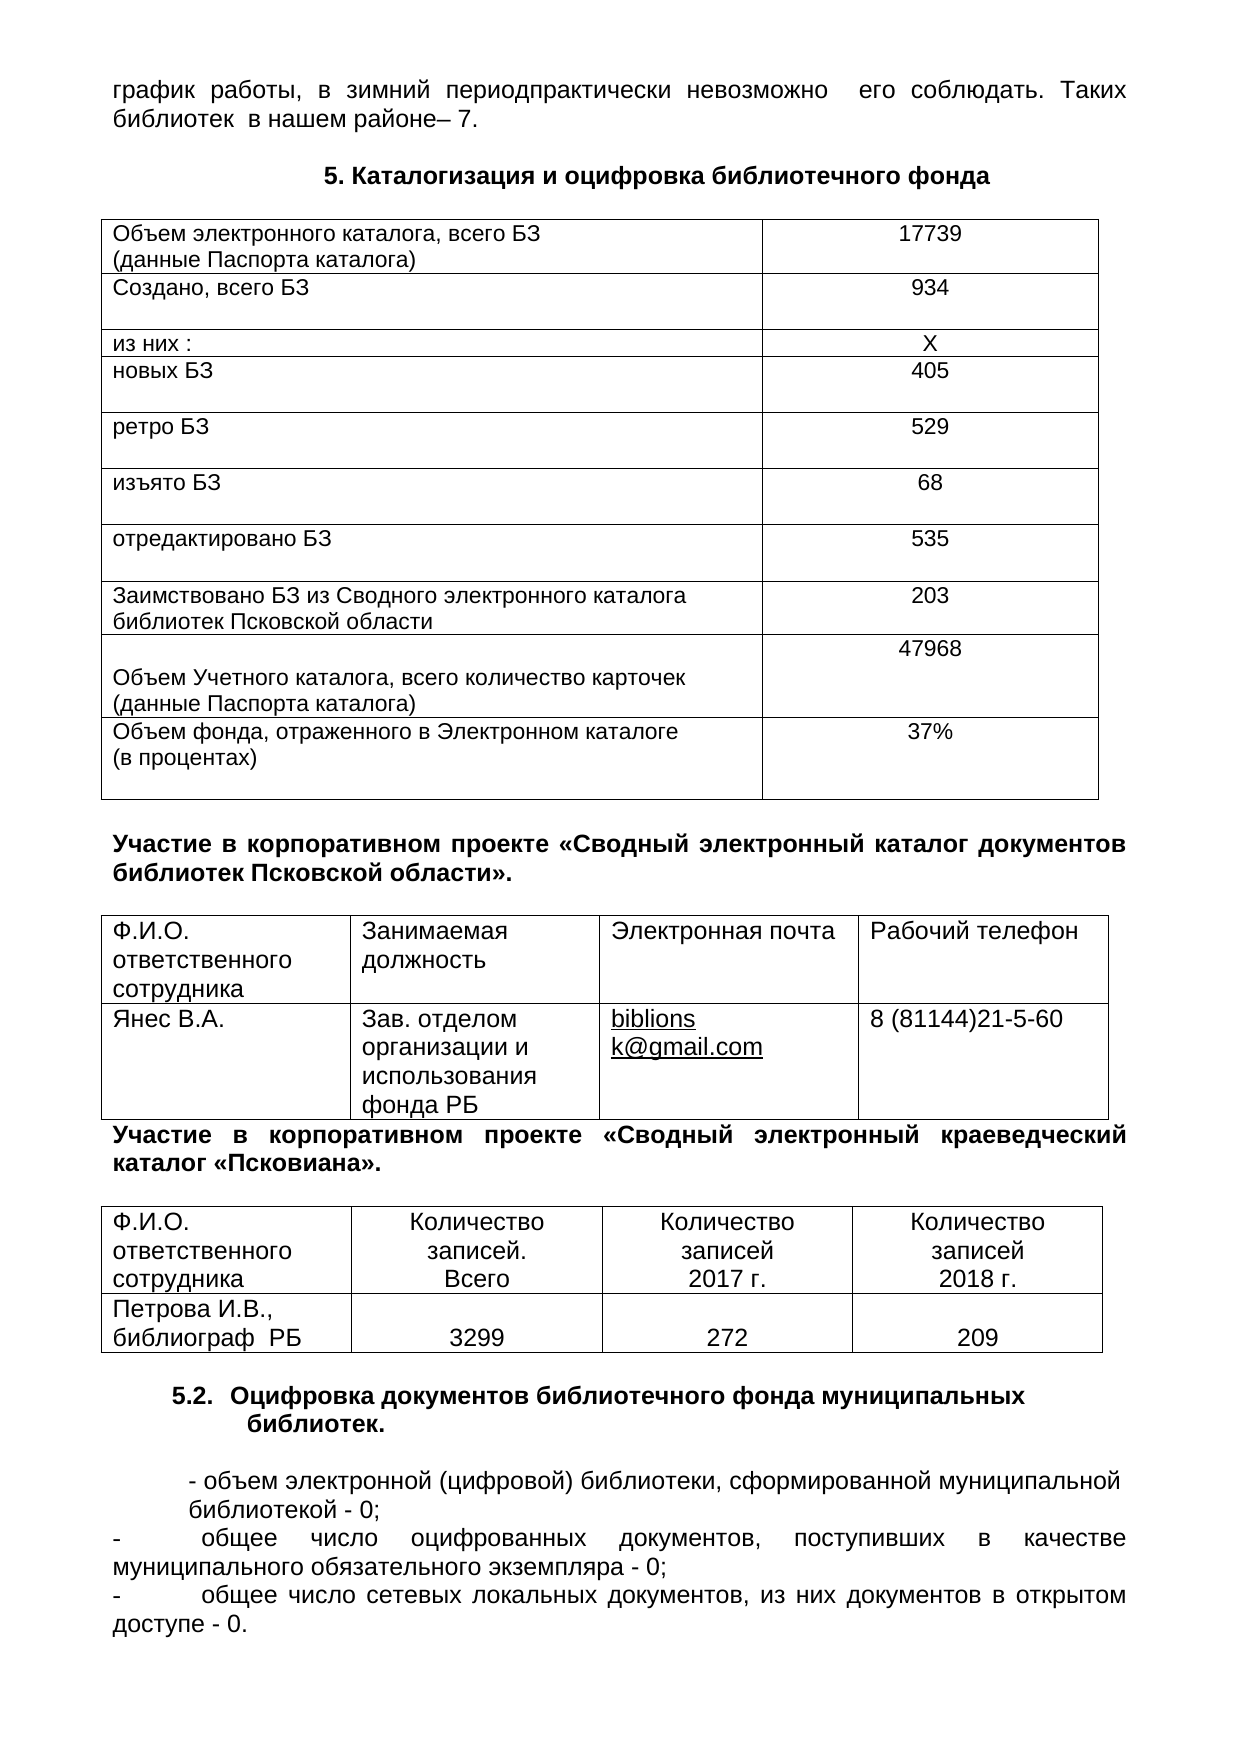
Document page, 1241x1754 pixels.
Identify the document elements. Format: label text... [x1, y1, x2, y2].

table_cell 934 [763, 274, 1098, 328]
table_header Количество записей 2017 г. [603, 1207, 852, 1293]
list Оцифровка документов библиотечного фонда муниципальных библиотек. [172, 1381, 1128, 1438]
table_header Ф.И.О. ответственного сотрудника [102, 916, 350, 1003]
table_cell Х [763, 330, 1098, 356]
table_cell Объем фонда, отраженного в Электронном каталоге (в процентах) [102, 718, 762, 799]
table_cell 405 [763, 357, 1098, 412]
table_cell Создано, всего БЗ [102, 274, 762, 328]
table_cell 203 [763, 582, 1098, 634]
table_cell 3299 [352, 1294, 602, 1352]
table_cell 68 [763, 469, 1098, 524]
table_cell Объем Учетного каталога, всего количество карточек (данные Паспорта каталога) [102, 635, 762, 717]
table_cell 209 [853, 1294, 1102, 1352]
table_cell отредактировано БЗ [102, 525, 762, 581]
table_header Рабочий телефон [859, 916, 1108, 1003]
table_header Объем электронного каталога, всего БЗ (данные Паспорта каталога) [102, 220, 762, 272]
list общее число оцифрованных документов, поступивших в качестве муниципального обязательного экземпляра - 0; [112, 1524, 1128, 1581]
table_cell Заимствовано БЗ из Сводного электронного каталога библиотек Псковской области [102, 582, 762, 634]
table_cell Янес В.А. [102, 1004, 350, 1119]
table_cell новых БЗ [102, 357, 762, 412]
table_cell 8 (81144)21-5-60 [859, 1004, 1108, 1119]
table_cell 272 [603, 1294, 852, 1352]
table_cell ретро БЗ [102, 413, 762, 468]
text Участие в корпоративном проекте «Сводный электронный каталог документов библиотек Псковской области». [112, 829, 1128, 887]
table_cell 47968 [763, 635, 1098, 717]
text 5. Каталогизация и оцифровка библиотечного фонда [112, 161, 1128, 190]
table_header Электронная почта [600, 916, 858, 1003]
table_header Количество записей 2018 г. [853, 1207, 1102, 1293]
table_cell 37% [763, 718, 1098, 799]
text - объем электронной (цифровой) библиотеки, сформированной муниципальной библиотекой - 0; [188, 1467, 1128, 1524]
table_header Количество записей. Всего [352, 1207, 602, 1293]
table_cell biblionsk@gmail.com [600, 1004, 858, 1119]
table_cell изъято БЗ [102, 469, 762, 524]
table_header 17739 [763, 220, 1098, 272]
table_cell из них : [102, 330, 762, 356]
text Участие в корпоративном проекте «Сводный электронный краеведческий каталог «Псковиана». [112, 1120, 1128, 1177]
table_cell Петрова И.В., библиограф РБ [102, 1294, 351, 1352]
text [112, 75, 1128, 132]
list общее число сетевых локальных документов, из них документов в открытом доступе - 0. [112, 1581, 1128, 1638]
table_header Ф.И.О. ответственного сотрудника [102, 1207, 351, 1293]
table_header Занимаемая должность [351, 916, 599, 1003]
table_cell 535 [763, 525, 1098, 581]
table_cell 529 [763, 413, 1098, 468]
table_cell Зав. отделом организации и использования фонда РБ [351, 1004, 599, 1119]
